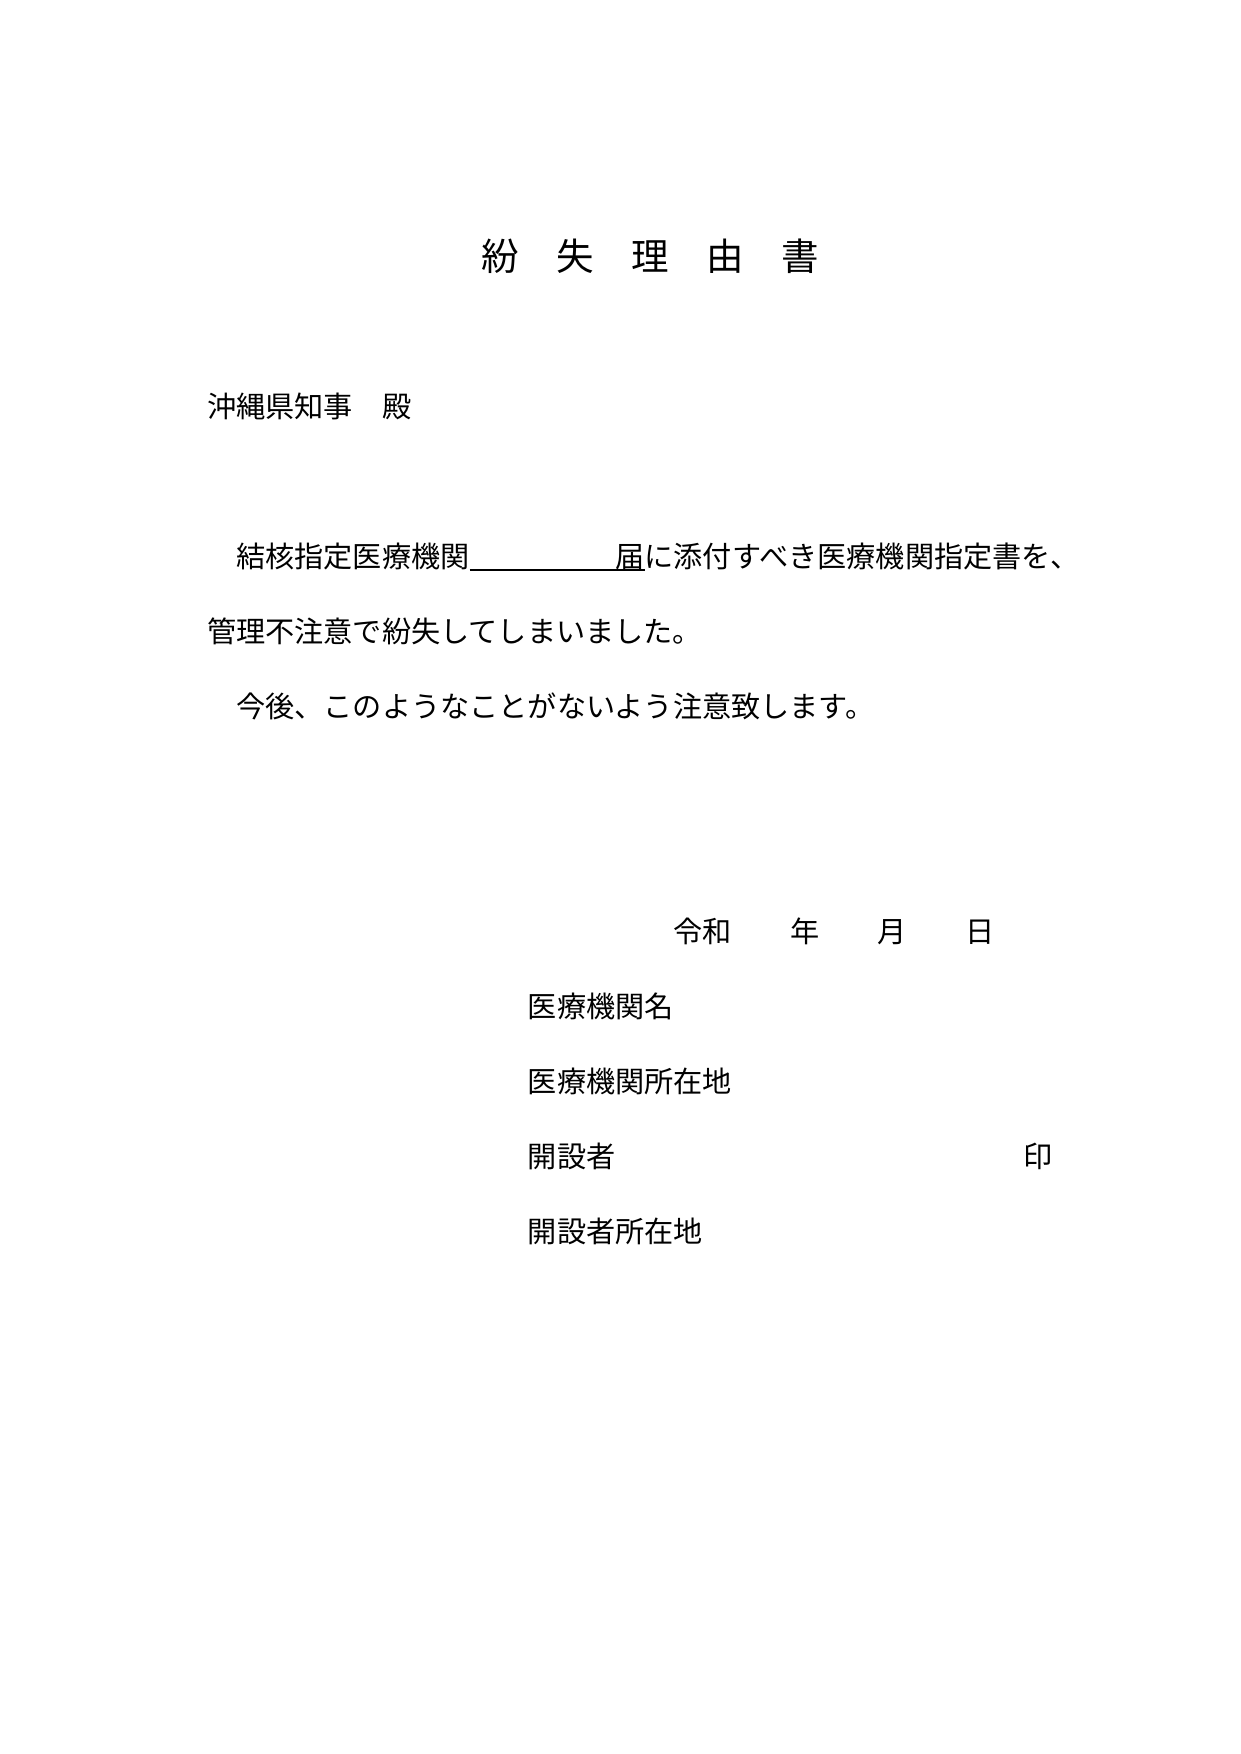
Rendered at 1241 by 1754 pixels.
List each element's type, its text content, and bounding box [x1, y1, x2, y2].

text 今後、このようなことがないよう注意致します。 [207, 667, 1092, 742]
text 医療機関所在地 [207, 1042, 1092, 1117]
text 紛 失 理 由 書 [207, 217, 1092, 292]
text 令和 年 月 日 [207, 892, 1092, 967]
text 医療機関名 [207, 967, 1092, 1042]
text 開設者所在地 [207, 1192, 1092, 1267]
text 結核指定医療機関 届に添付すべき医療機関指定書を、管理不注意で紛失してしまいました。 [207, 517, 1092, 667]
text 沖縄県知事 殿 [207, 367, 1092, 442]
text 開設者 印 [207, 1117, 1092, 1192]
